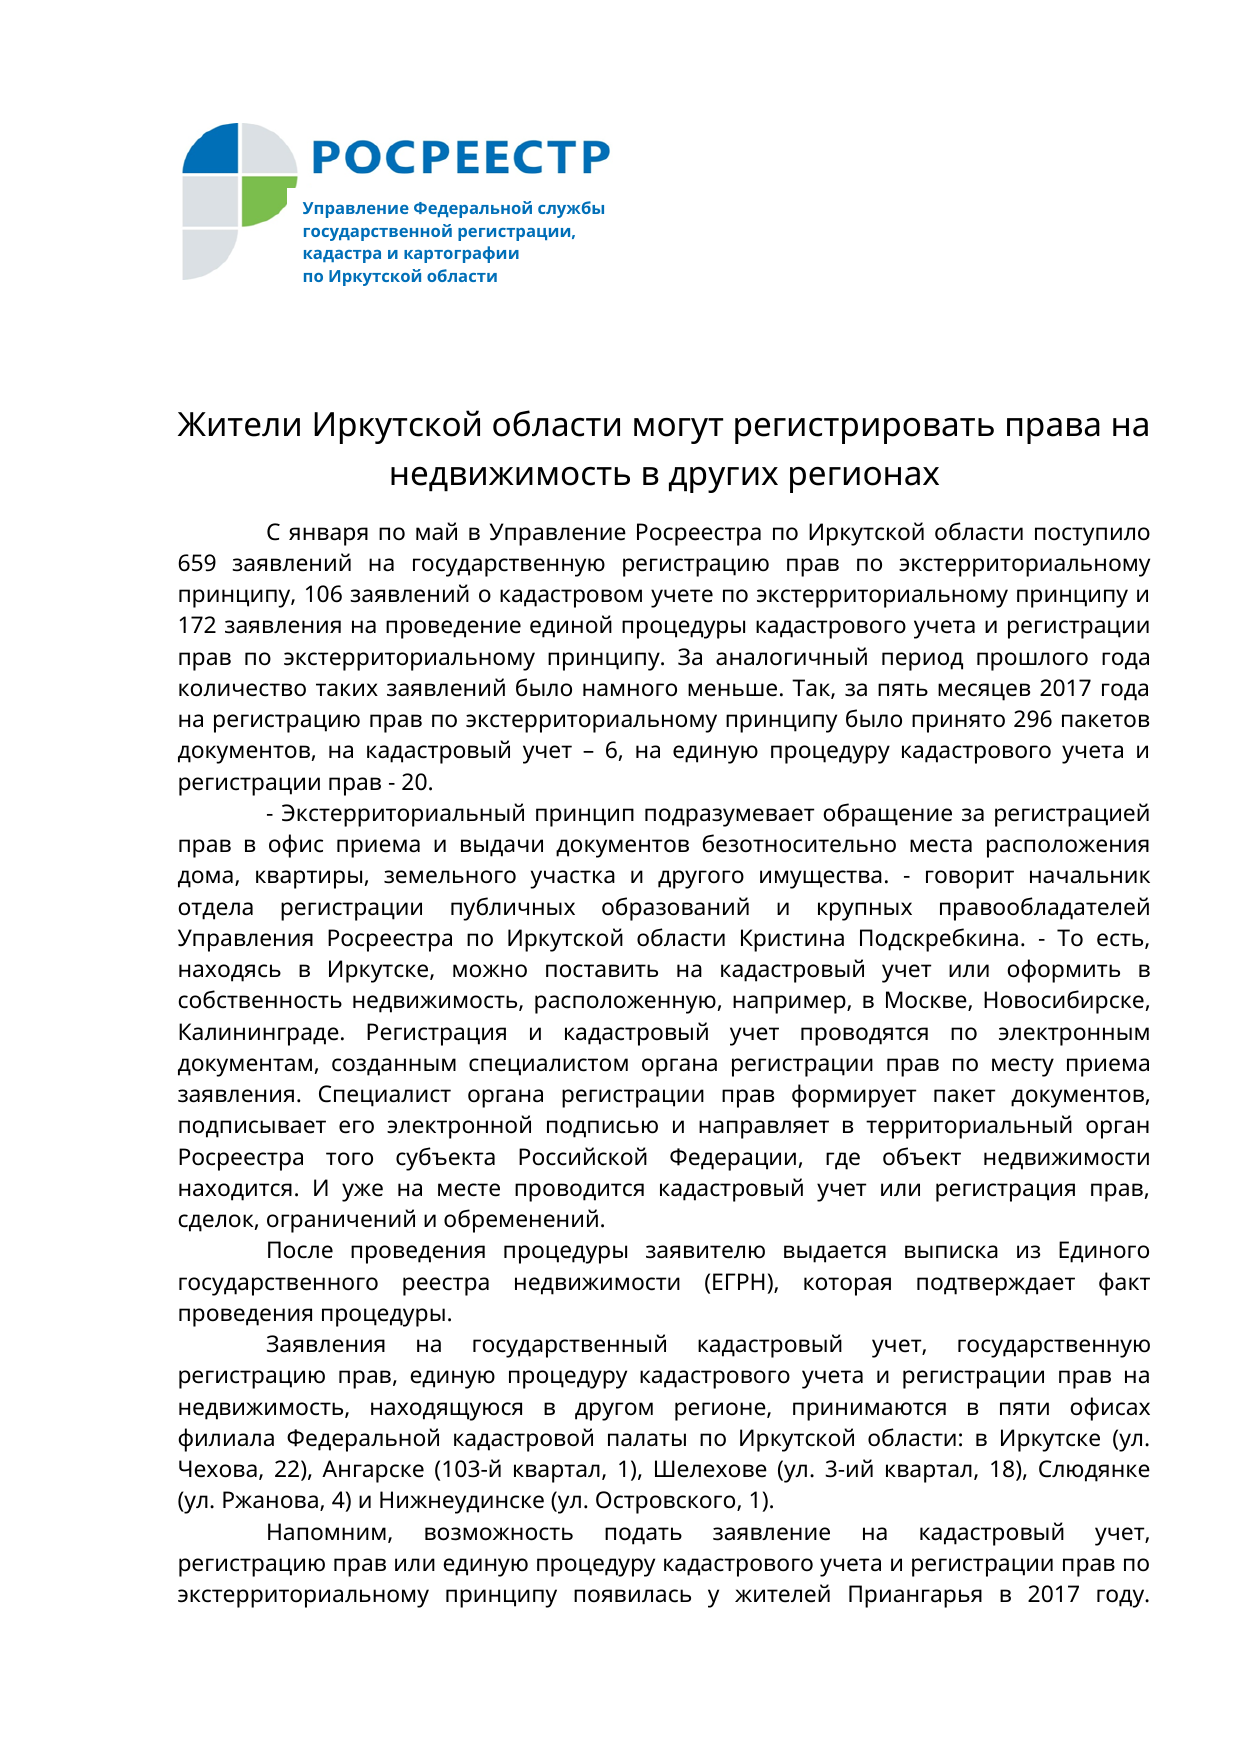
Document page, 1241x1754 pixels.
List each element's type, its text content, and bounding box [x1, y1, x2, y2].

text Жители Иркутской области могут регистрировать права на недвижимость в других регионах [177, 401, 1152, 495]
text - Экстерриториальный принцип подразумевает обращение за регистрацией прав в офис приема и выдачи документов безотносительно места расположения дома, квартиры, земельного участка и другого имущества. - говорит начальник отдела регистрации публичных образований и крупных правообладателей Управления Росреестра по Иркутской области Кристина Подскребкина. - То есть, находясь в Иркутске, можно поставить на кадастровый учет или оформить в собственность недвижимость, расположенную, например, в Москве, Новосибирске, Калининграде. Регистрация и кадастровый учет проводятся по электронным документам, созданным специалистом органа регистрации прав по месту приема заявления. Специалист органа регистрации прав формирует пакет документов, подписывает его электронной подписью и направляет в территориальный орган Росреестра того субъекта Российской Федерации, где объект недвижимости находится. И уже на месте проводится кадастровый учет или регистрация прав, сделок, ограничений и обременений. [177, 797, 1152, 1234]
text После проведения процедуры заявителю выдается выписка из Единого государственного реестра недвижимости (ЕГРН), которая подтверждает факт проведения процедуры. [177, 1234, 1152, 1328]
text Заявления на государственный кадастровый учет, государственную регистрацию прав, единую процедуру кадастрового учета и регистрации прав на недвижимость, находящуюся в другом регионе, принимаются в пяти офисах филиала Федеральной кадастровой палаты по Иркутской области: в Иркутске (ул. Чехова, 22), Ангарске (103-й квартал, 1), Шелехове (ул. 3-ий квартал, 18), Слюдянке (ул. Ржанова, 4) и Нижнеудинске (ул. Островского, 1). [177, 1328, 1152, 1516]
text С января по май в Управление Росреестра по Иркутской области поступило 659 заявлений на государственную регистрацию прав по экстерриториальному принципу, 106 заявлений о кадастровом учете по экстерриториальному принципу и 172 заявления на проведение единой процедуры кадастрового учета и регистрации прав по экстерриториальному принципу. За аналогичный период прошлого года количество таких заявлений было намного меньше. Так, за пять месяцев 2017 года на регистрацию прав по экстерриториальному принципу было принято 296 пакетов документов, на кадастровый учет – 6, на единую процедуру кадастрового учета и регистрации прав - 20. [177, 516, 1152, 797]
picture [177, 118, 614, 290]
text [177, 1516, 1152, 1609]
